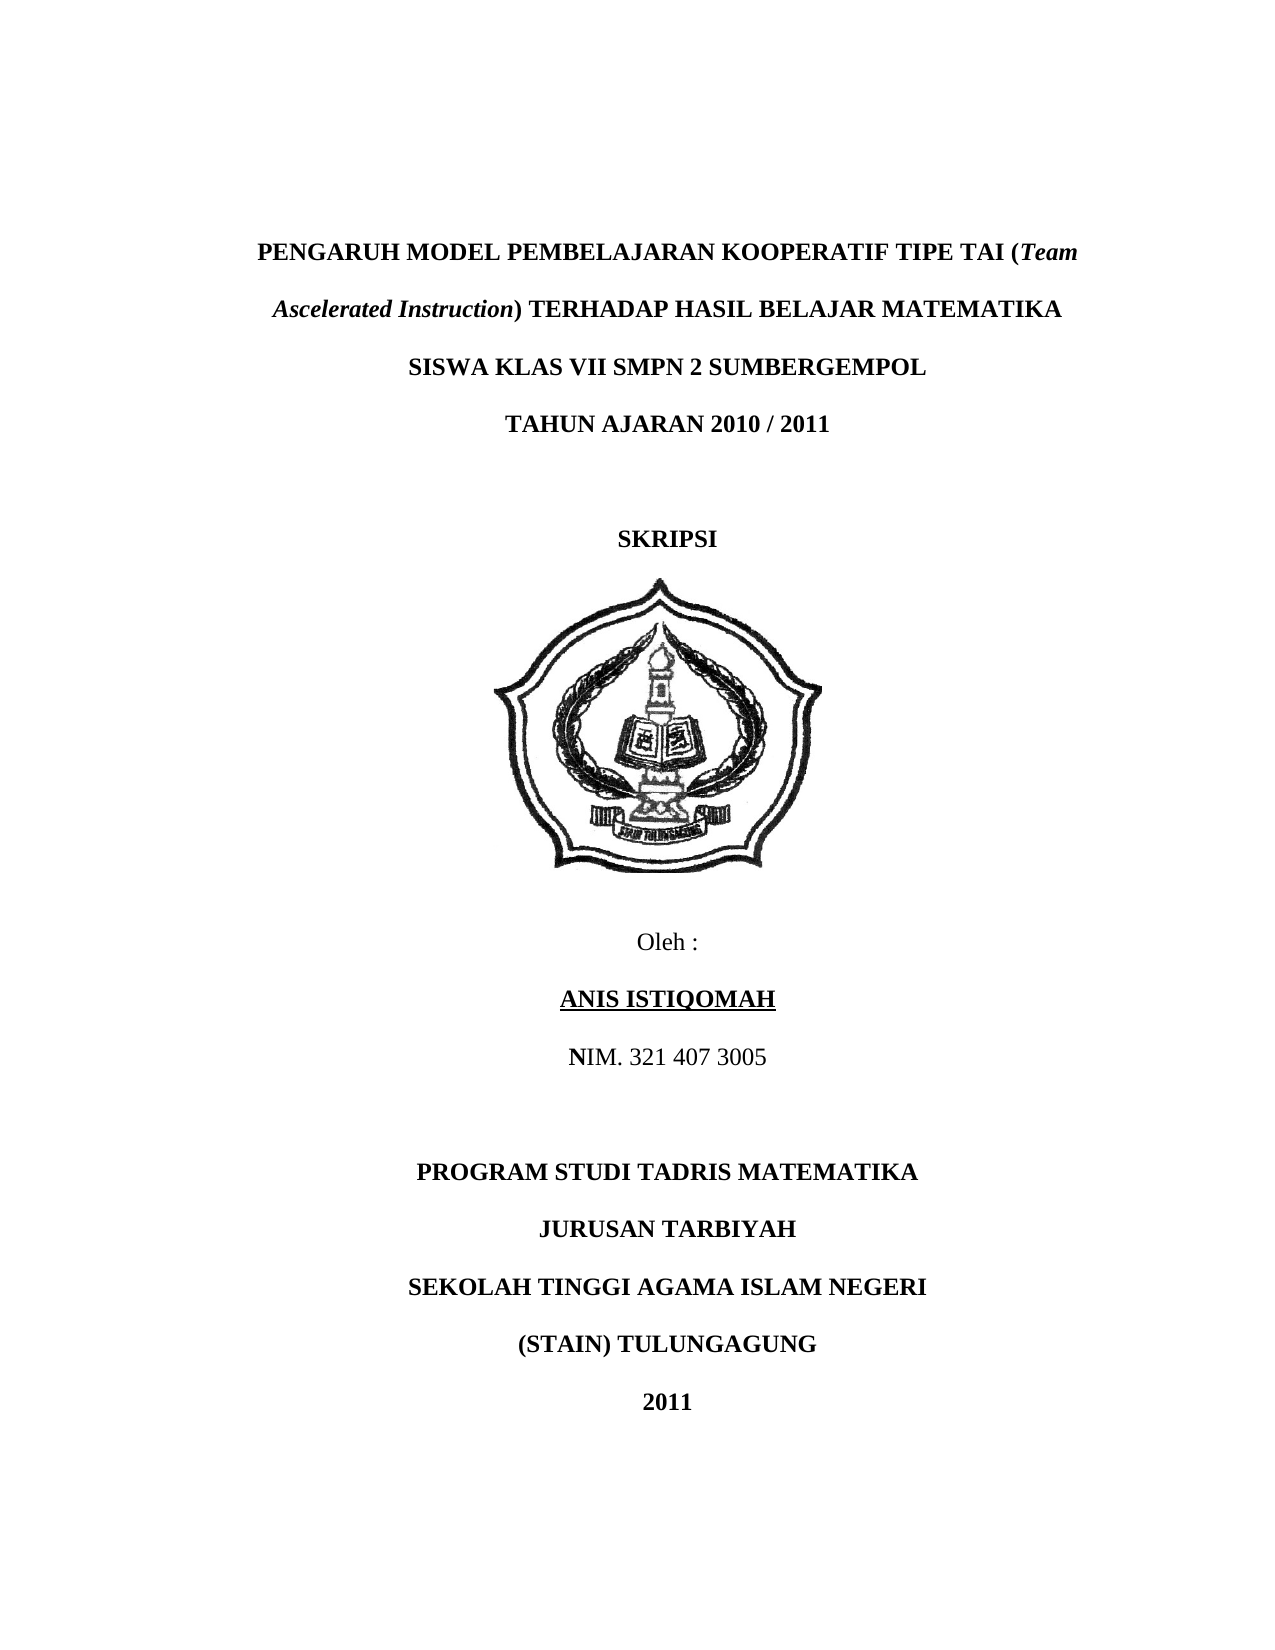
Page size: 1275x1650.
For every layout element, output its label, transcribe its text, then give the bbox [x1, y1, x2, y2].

text 2011 [237, 1387, 1098, 1416]
text Oleh : [237, 927, 1098, 956]
text SKRIPSI [237, 524, 1098, 553]
text NIM. 321 407 3005 [237, 1042, 1098, 1071]
text TAHUN AJARAN 2010 / 2011 [237, 409, 1098, 438]
text JURUSAN TARBIYAH [237, 1214, 1098, 1243]
text (STAIN) TULUNGAGUNG [237, 1329, 1098, 1358]
picture [493, 578, 822, 873]
text SISWA KLAS VII SMPN 2 SUMBERGEMPOL [237, 352, 1098, 381]
text SEKOLAH TINGGI AGAMA ISLAM NEGERI [237, 1272, 1098, 1301]
text PROGRAM STUDI TADRIS MATEMATIKA [237, 1157, 1098, 1186]
text ANIS ISTIQOMAH [237, 984, 1098, 1013]
text PENGARUH MODEL PEMBELAJARAN KOOPERATIF TIPE TAI (Team Ascelerated Instruction) TERHADAP HASIL BELAJAR MATEMATIKA [237, 237, 1098, 323]
